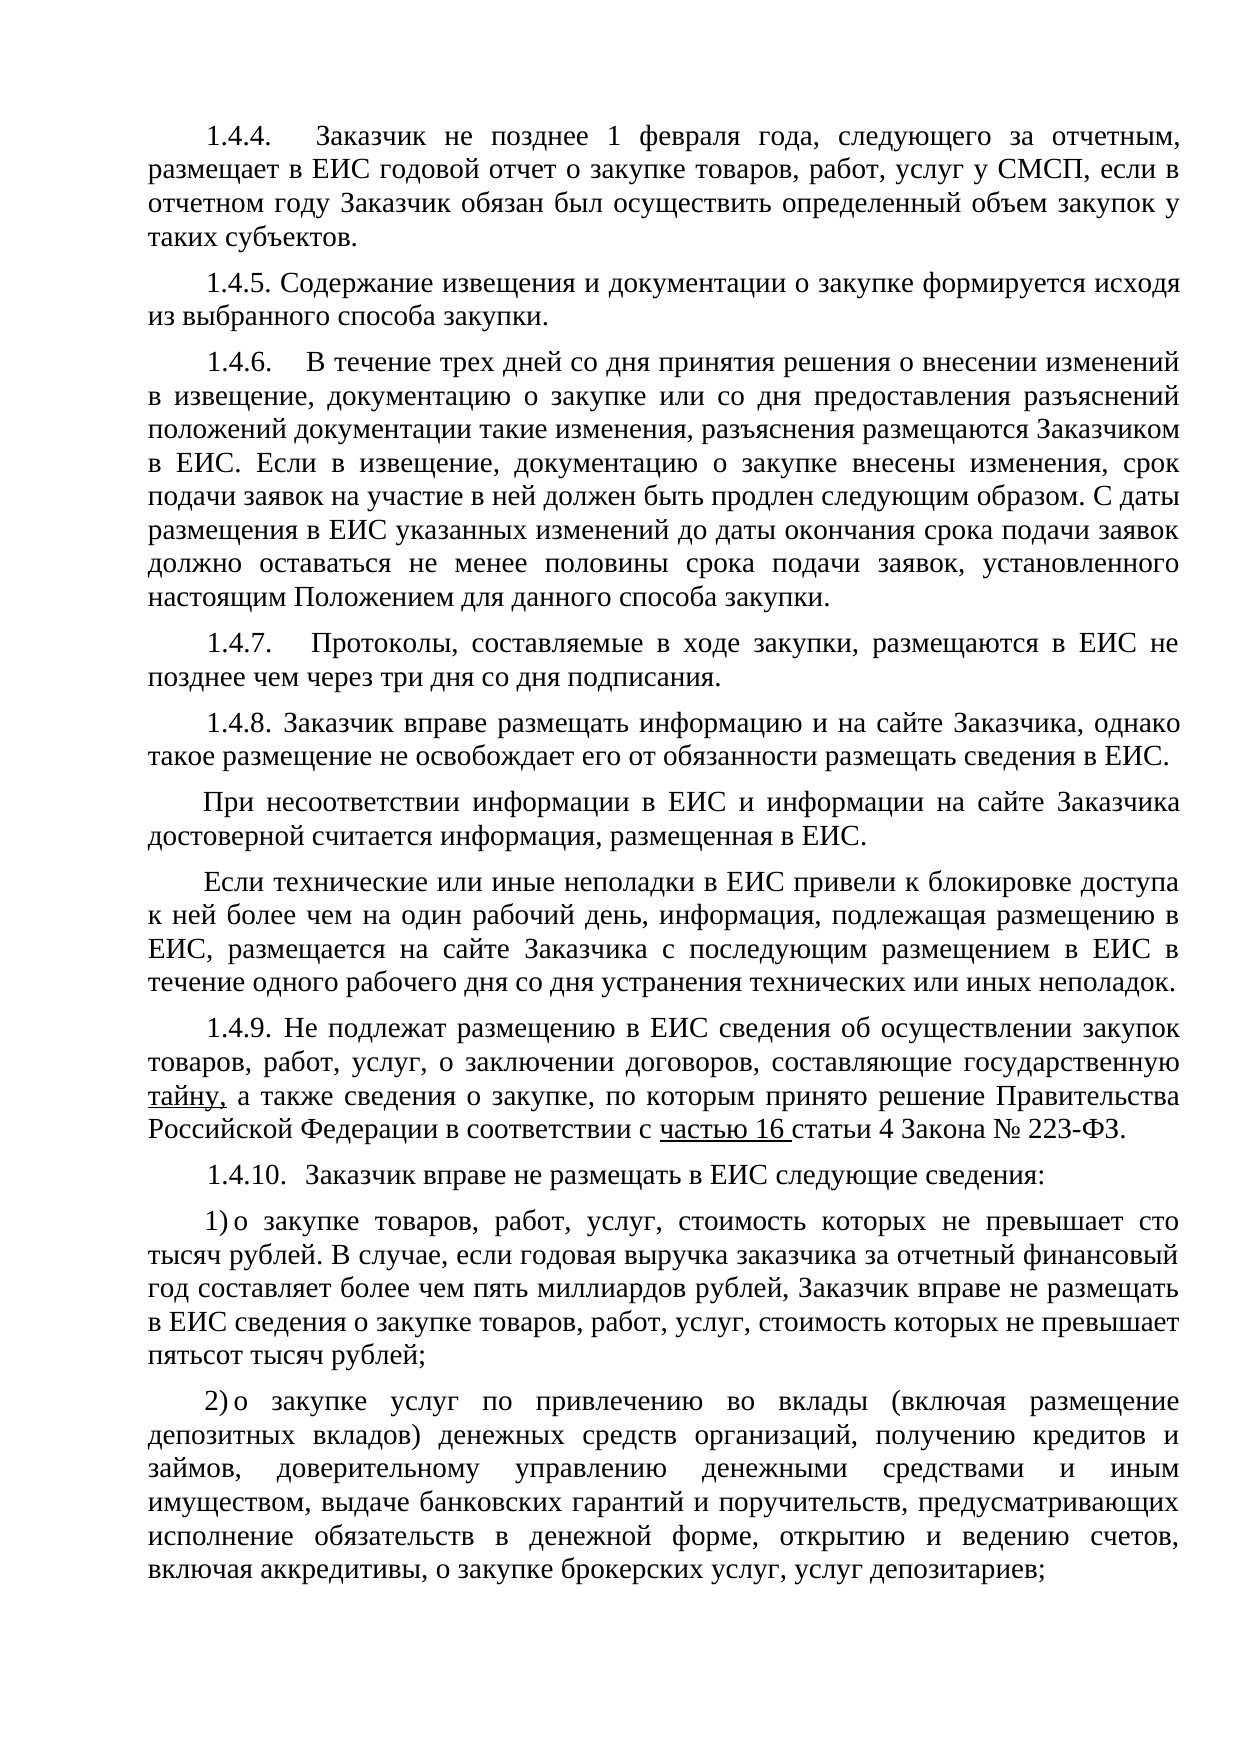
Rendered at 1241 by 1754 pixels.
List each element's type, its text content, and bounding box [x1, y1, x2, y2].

list Заказчик не позднее 1 февраля года, следующего за отчетным, размещает в ЕИС годовой отчет о закупке товаров, работ, услуг у СМСП, если в отчетном году Заказчик обязан был осуществить определенный объем закупок у таких субъектов. [148, 118, 1181, 252]
list В течение трех дней со дня принятия решения о внесении изменений в извещение, документацию о закупке или со дня предоставления разъяснений положений документации такие изменения, разъяснения размещаются Заказчиком в ЕИС. Если в извещение, документацию о закупке внесены изменения, срок подачи заявок на участие в ней должен быть продлен следующим образом. С даты размещения в ЕИС указанных изменений до даты окончания срока подачи заявок должно оставаться не менее половины срока подачи заявок, установленного настоящим Положением для данного способа закупки. [148, 344, 1181, 613]
list Протоколы, составляемые в ходе закупки, размещаются в ЕИС не позднее чем через три дня со дня подписания. [148, 625, 1180, 692]
text Если технические или иные неполадки в ЕИС привели к блокировке доступа к ней более чем на один рабочий день, информация, подлежащая размещению в ЕИС, размещается на сайте Заказчика с последующим размещением в ЕИС в течение одного рабочего дня со дня устранения технических или иных неполадок. [148, 864, 1180, 998]
list Заказчик вправе не размещать в ЕИС следующие сведения: [207, 1157, 1181, 1191]
list Заказчик вправе размещать информацию и на сайте Заказчика, однако такое размещение не освобождает его от обязанности размещать сведения в ЕИС. [148, 705, 1181, 772]
list о закупке товаров, работ, услуг, стоимость которых не превышает сто тысяч рублей. В случае, если годовая выручка заказчика за отчетный финансовый год составляет более чем пять миллиардов рублей, Заказчик вправе не размещать в ЕИС сведения о закупке товаров, работ, услуг, стоимость которых не превышает пятьсот тысяч рублей; [148, 1203, 1180, 1371]
list Содержание извещения и документации о закупке формируется исходя из выбранного способа закупки. [148, 265, 1181, 332]
list Не подлежат размещению в ЕИС сведения об осуществлении закупок товаров, работ, услуг, о заключении договоров, составляющие государственную тайну, а также сведения о закупке, по которым принято решение Правительства Российской Федерации в соответствии с частью 16 статьи 4 Закона № 223-ФЗ. [148, 1011, 1181, 1145]
text При несоответствии информации в ЕИС и информации на сайте Заказчика достоверной считается информация, размещенная в ЕИС. [148, 784, 1181, 851]
list о закупке услуг по привлечению во вклады (включая размещение депозитных вкладов) денежных средств организаций, получению кредитов и займов, доверительному управлению денежными средствами и иным имуществом, выдаче банковских гарантий и поручительств, предусматривающих исполнение обязательств в денежной форме, открытию и ведению счетов, включая аккредитивы, о закупке брокерских услуг, услуг депозитариев; [148, 1383, 1180, 1585]
